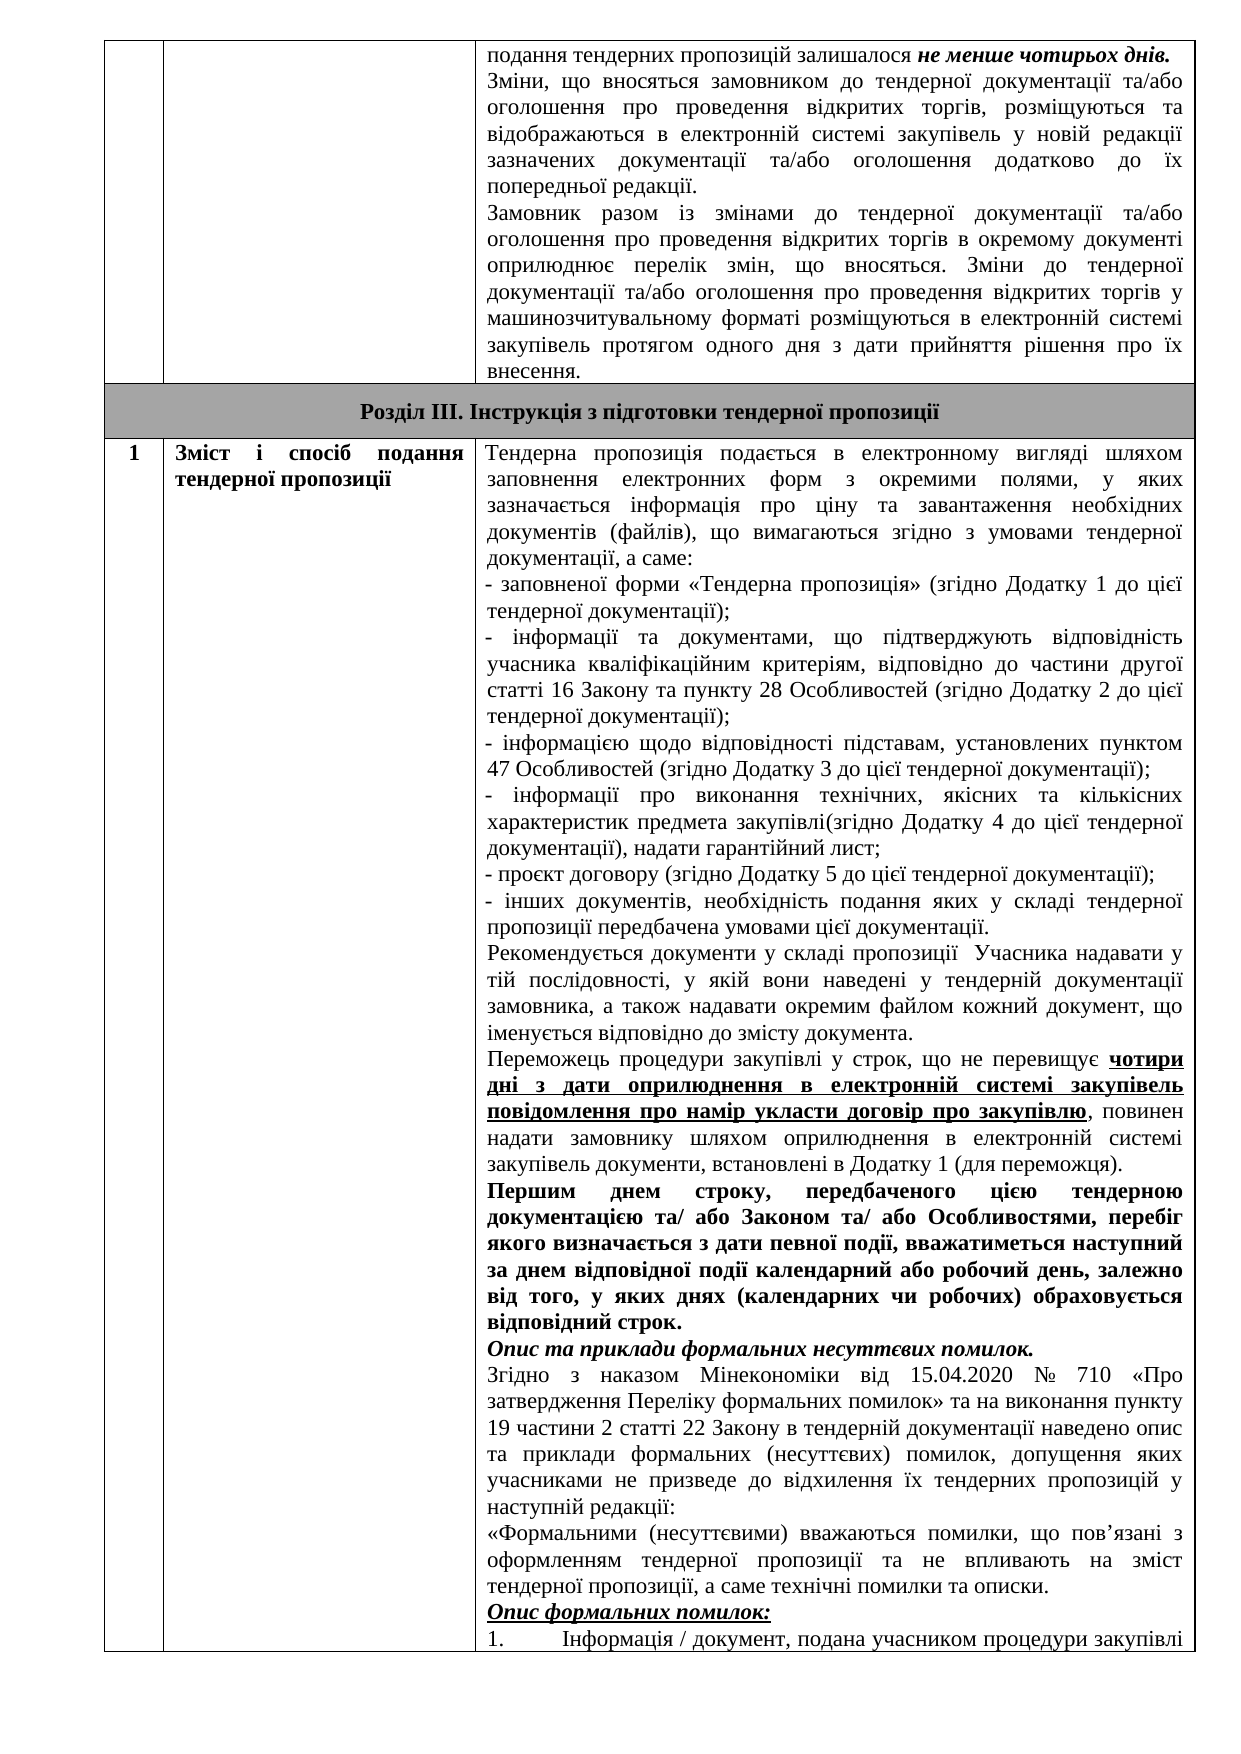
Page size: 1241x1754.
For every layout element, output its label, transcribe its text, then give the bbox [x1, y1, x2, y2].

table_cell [476, 439, 1194, 1651]
table_cell Розділ ІІІ. Інструкція з підготовки тендерної пропозиції [105, 384, 1194, 438]
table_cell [164, 41, 475, 383]
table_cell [476, 41, 1194, 383]
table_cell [164, 439, 475, 1651]
table_cell 1 [105, 439, 163, 1651]
table_cell [105, 41, 163, 383]
